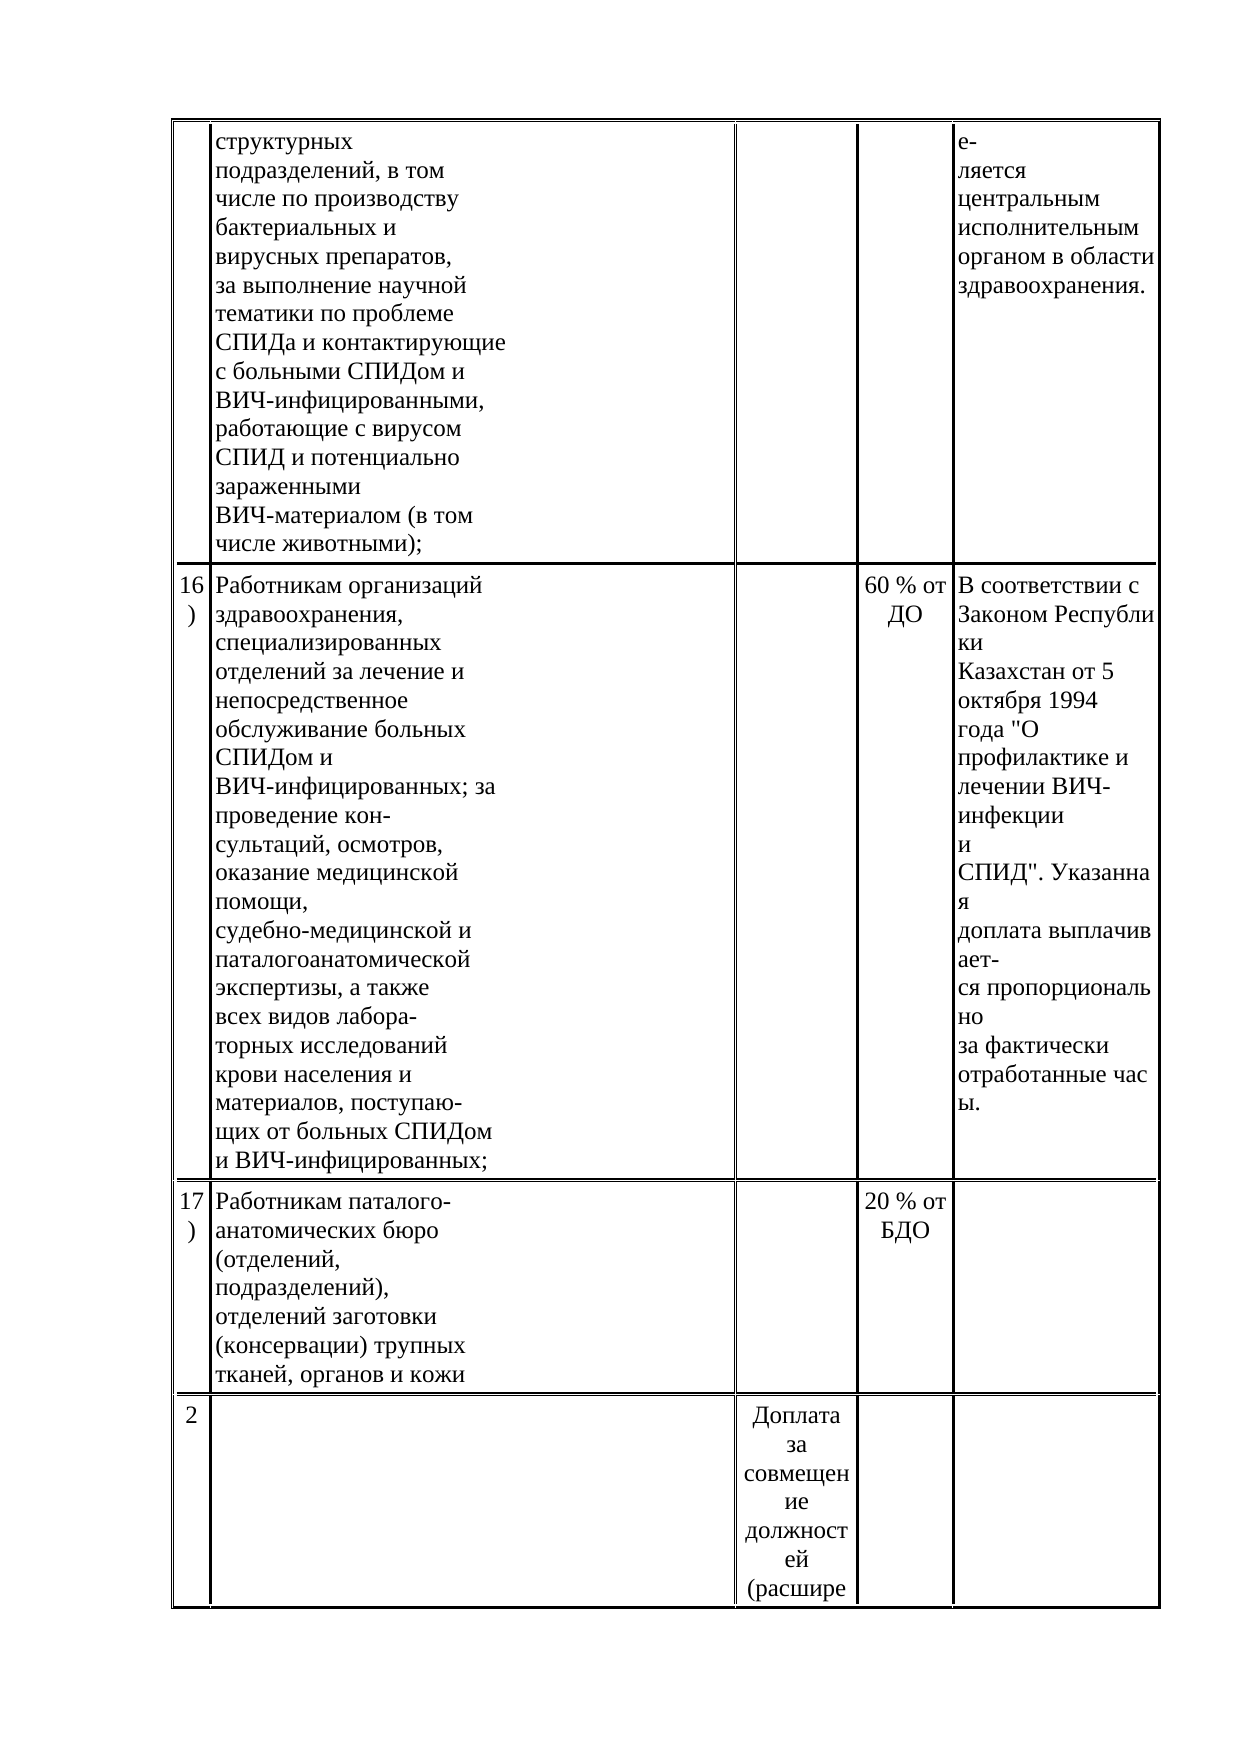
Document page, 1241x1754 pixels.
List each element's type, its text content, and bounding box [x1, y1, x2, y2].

table_cell 16) [174, 562, 209, 1178]
table_cell 20 % от БДО [859, 1182, 952, 1392]
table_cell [736, 1396, 857, 1606]
table_cell 60 % от ДО [859, 565, 952, 1178]
table_cell 15) [174, 122, 210, 562]
table_cell Работникам паталого- анатомических бюро (отделений, подразделений), отделений заготовки (консервации) трупных тканей, органов и кожи [212, 1182, 734, 1392]
table_cell В соответствии с Законом Республики Казахстан от 5 октября 1994 года "О профилактике и лечении ВИЧ-инфекции и СПИД". Указанная доплата выплачивает- ся пропорционально за фактически отработанные часы. [955, 562, 1158, 1178]
table_cell [737, 565, 856, 1178]
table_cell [210, 122, 736, 562]
table_cell [857, 1396, 953, 1606]
table_cell 17) [174, 1178, 209, 1392]
table_cell [736, 122, 857, 562]
table_cell [210, 1396, 736, 1606]
table_cell [953, 1392, 1159, 1606]
table_cell [955, 1178, 1159, 1392]
table_cell 2 [174, 1392, 210, 1606]
table_cell [737, 1182, 856, 1392]
table_cell 60 % от ДО [857, 120, 953, 562]
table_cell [953, 122, 1158, 562]
table_cell Работникам организаций здравоохранения, специализированных отделений за лечение и непосредственное обслуживание больных СПИДом и ВИЧ-инфицированных; за проведение кон- сультаций, осмотров, оказание медицинской помощи, судебно-медицинской и паталогоанатомической экспертизы, а также всех видов лабора- торных исследований крови населения и материалов, поступаю- щих от больных СПИДом и ВИЧ-инфицированных; [212, 565, 734, 1178]
